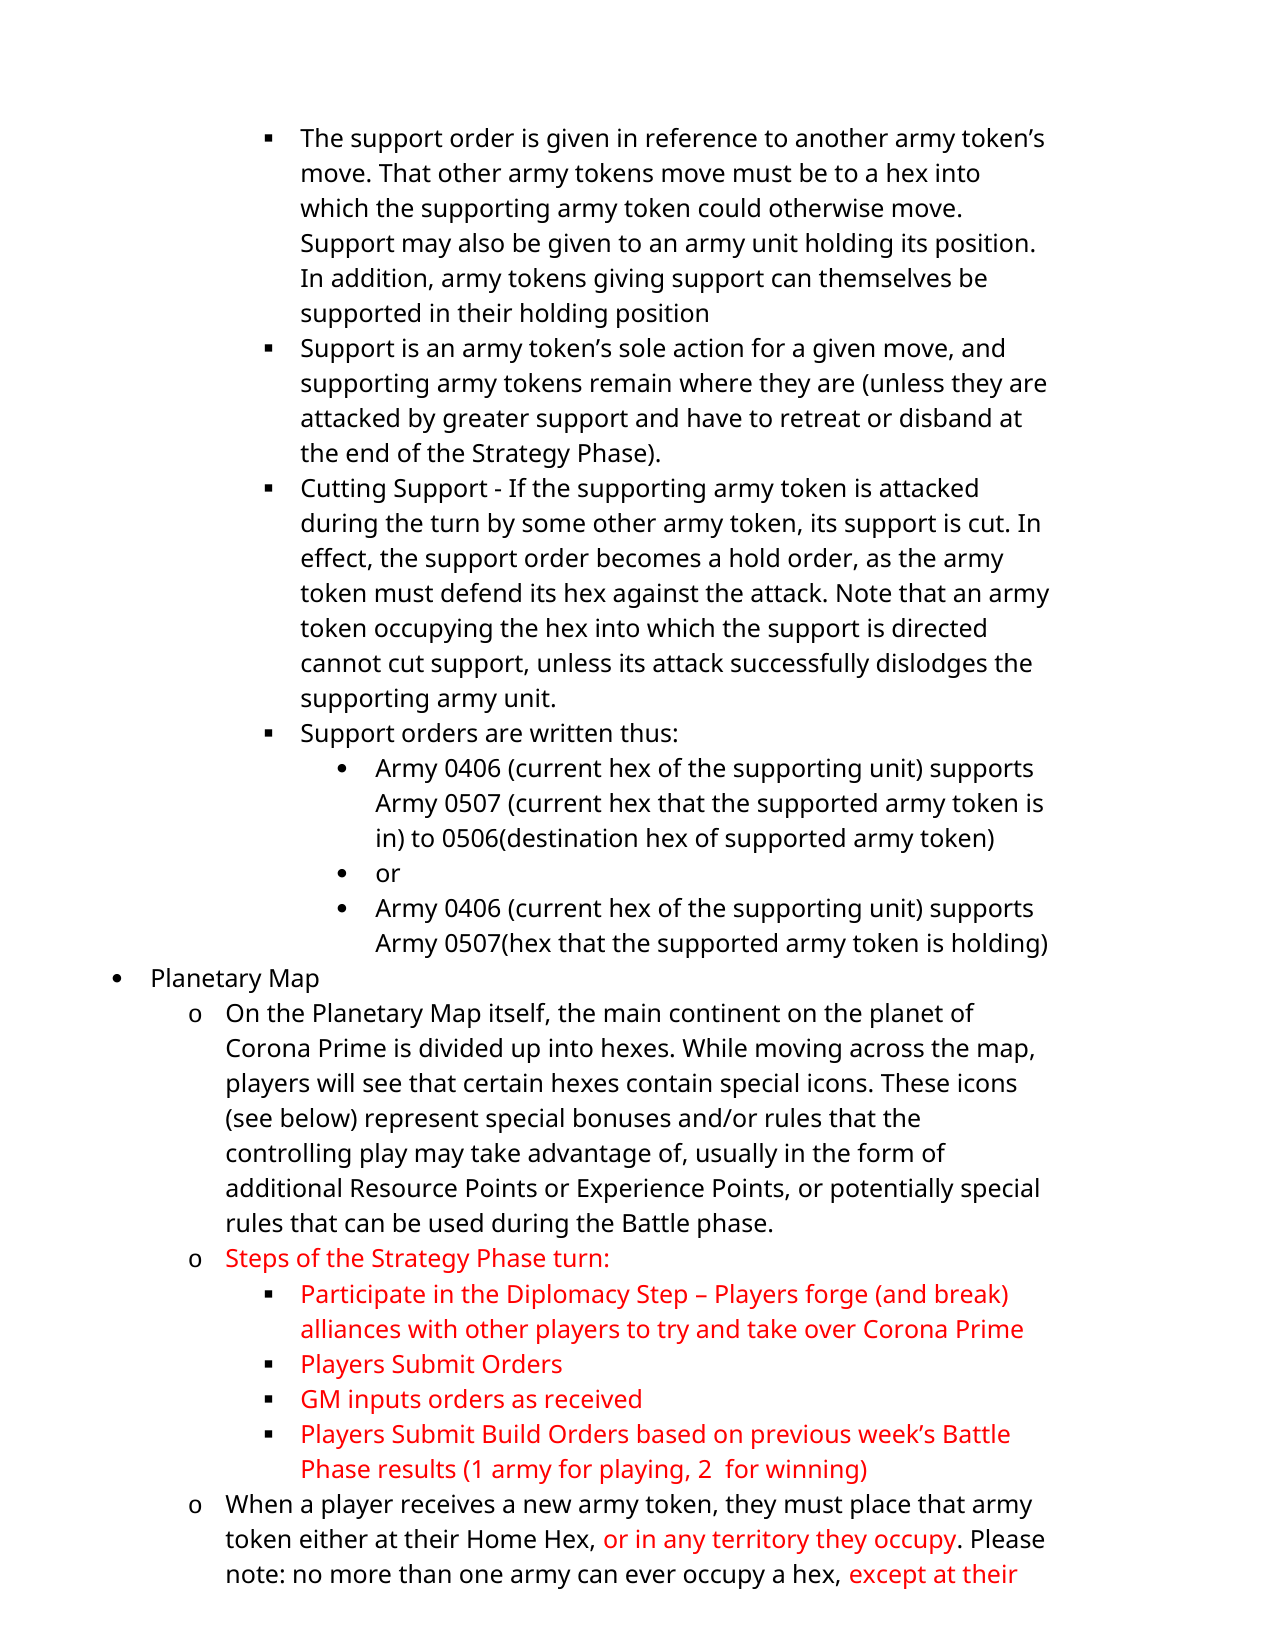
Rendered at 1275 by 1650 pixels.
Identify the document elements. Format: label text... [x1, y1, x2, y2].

list Steps of the Strategy Phase turn: [188, 1241, 1050, 1275]
list Army 0406 (current hex of the supporting unit) supports Army 0507(hex that the supported army token is holding) [338, 891, 1050, 960]
list Players Submit Orders [263, 1346, 1050, 1380]
list Players Submit Build Orders based on previous week’s Battle Phase results (1 army for playing, 2 for winning) [263, 1416, 1050, 1485]
list GM inputs orders as received [263, 1381, 1050, 1415]
list On the Planetary Map itself, the main continent on the planet of Corona Prime is divided up into hexes. While moving across the map, players will see that certain hexes contain special icons. These icons (see below) represent special bonuses and/or rules that the controlling play may take advantage of, usually in the form of additional Resource Points or Experience Points, or potentially special rules that can be used during the Battle phase. [188, 996, 1050, 1240]
list Support is an army token’s sole action for a given move, and supporting army tokens remain where they are (unless they are attacked by greater support and have to retreat or disband at the end of the Strategy Phase). [263, 331, 1050, 470]
list Army 0406 (current hex of the supporting unit) supports Army 0507 (current hex that the supported army token is in) to 0506(destination hex of supported army token) [338, 751, 1050, 855]
list or [338, 856, 1050, 890]
list Cutting Support - If the supporting army token is attacked during the turn by some other army token, its support is cut. In effect, the support order becomes a hold order, as the army token must defend its hex against the attack. Note that an army token occupying the hex into which the support is directed cannot cut support, unless its attack successfully dislodges the supporting army unit. [263, 471, 1050, 715]
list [188, 1486, 1050, 1591]
list Participate in the Diplomacy Step – Players forge (and break) alliances with other players to try and take over Corona Prime [263, 1276, 1050, 1345]
list The support order is given in reference to another army token’s move. That other army tokens move must be to a hex into which the supporting army token could otherwise move. Support may also be given to an army unit holding its position. In addition, army tokens giving support can themselves be supported in their holding position [263, 121, 1050, 330]
list Support orders are written thus: [263, 716, 1050, 750]
list Planetary Map [113, 961, 1050, 995]
